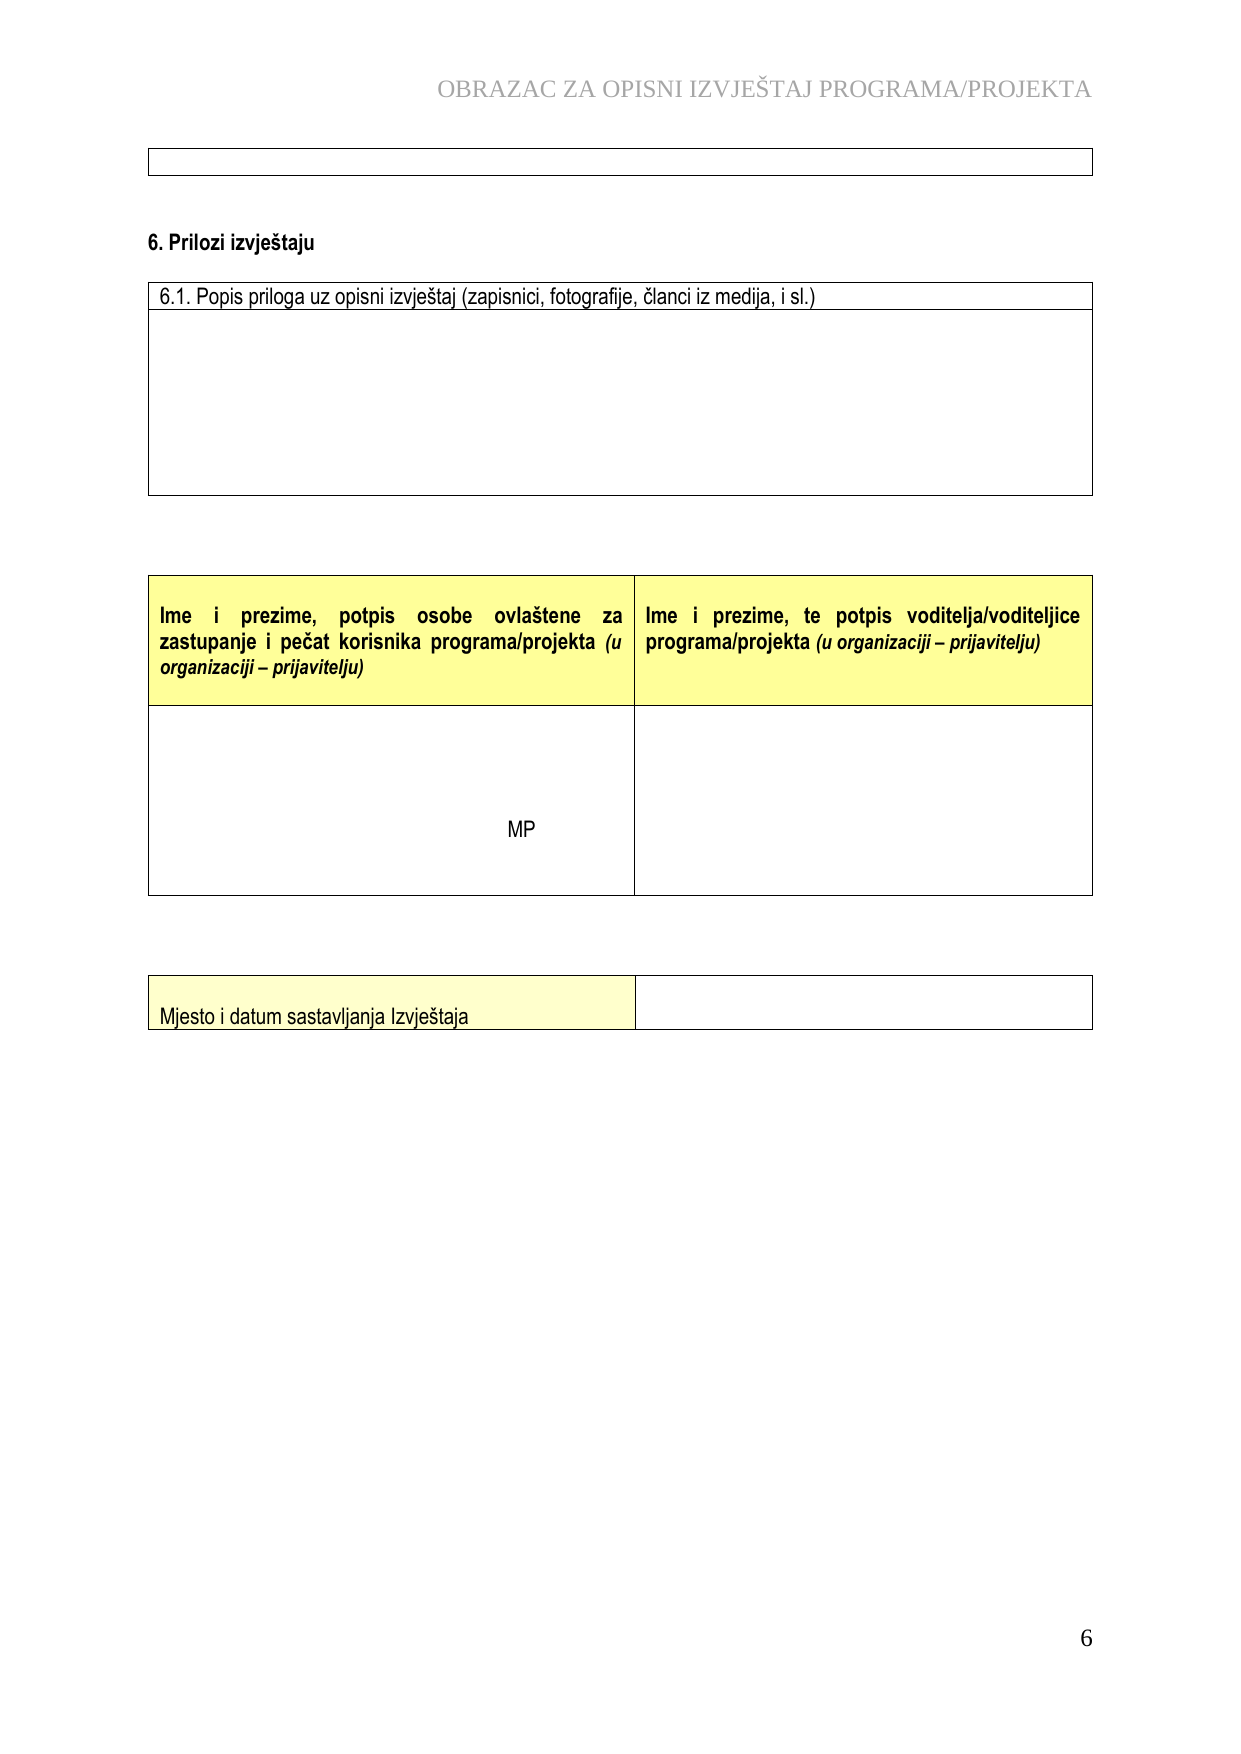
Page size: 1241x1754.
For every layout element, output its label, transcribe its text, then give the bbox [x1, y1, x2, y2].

text 6. Prilozi izvještaju [148, 229, 1092, 255]
table_cell [635, 706, 1092, 895]
table_header Mjesto i datum sastavljanja Izvještaja [149, 976, 635, 1029]
table_cell MP [149, 706, 634, 895]
table_header Ime i prezime, te potpis voditelja/voditeljice programa/projekta (u organizaciji – prijavitelju) [635, 576, 1092, 705]
table_header [636, 976, 1092, 1029]
table_cell [149, 310, 1092, 494]
table_header 6.1. Popis priloga uz opisni izvještaj (zapisnici, fotografije, članci iz medija, i sl.) [149, 283, 1092, 309]
table_header Ime i prezime, potpis osobe ovlaštene za zastupanje i pečat korisnika programa/projekta (u organizaciji – prijavitelju) [149, 576, 634, 705]
table_cell [149, 149, 1092, 175]
